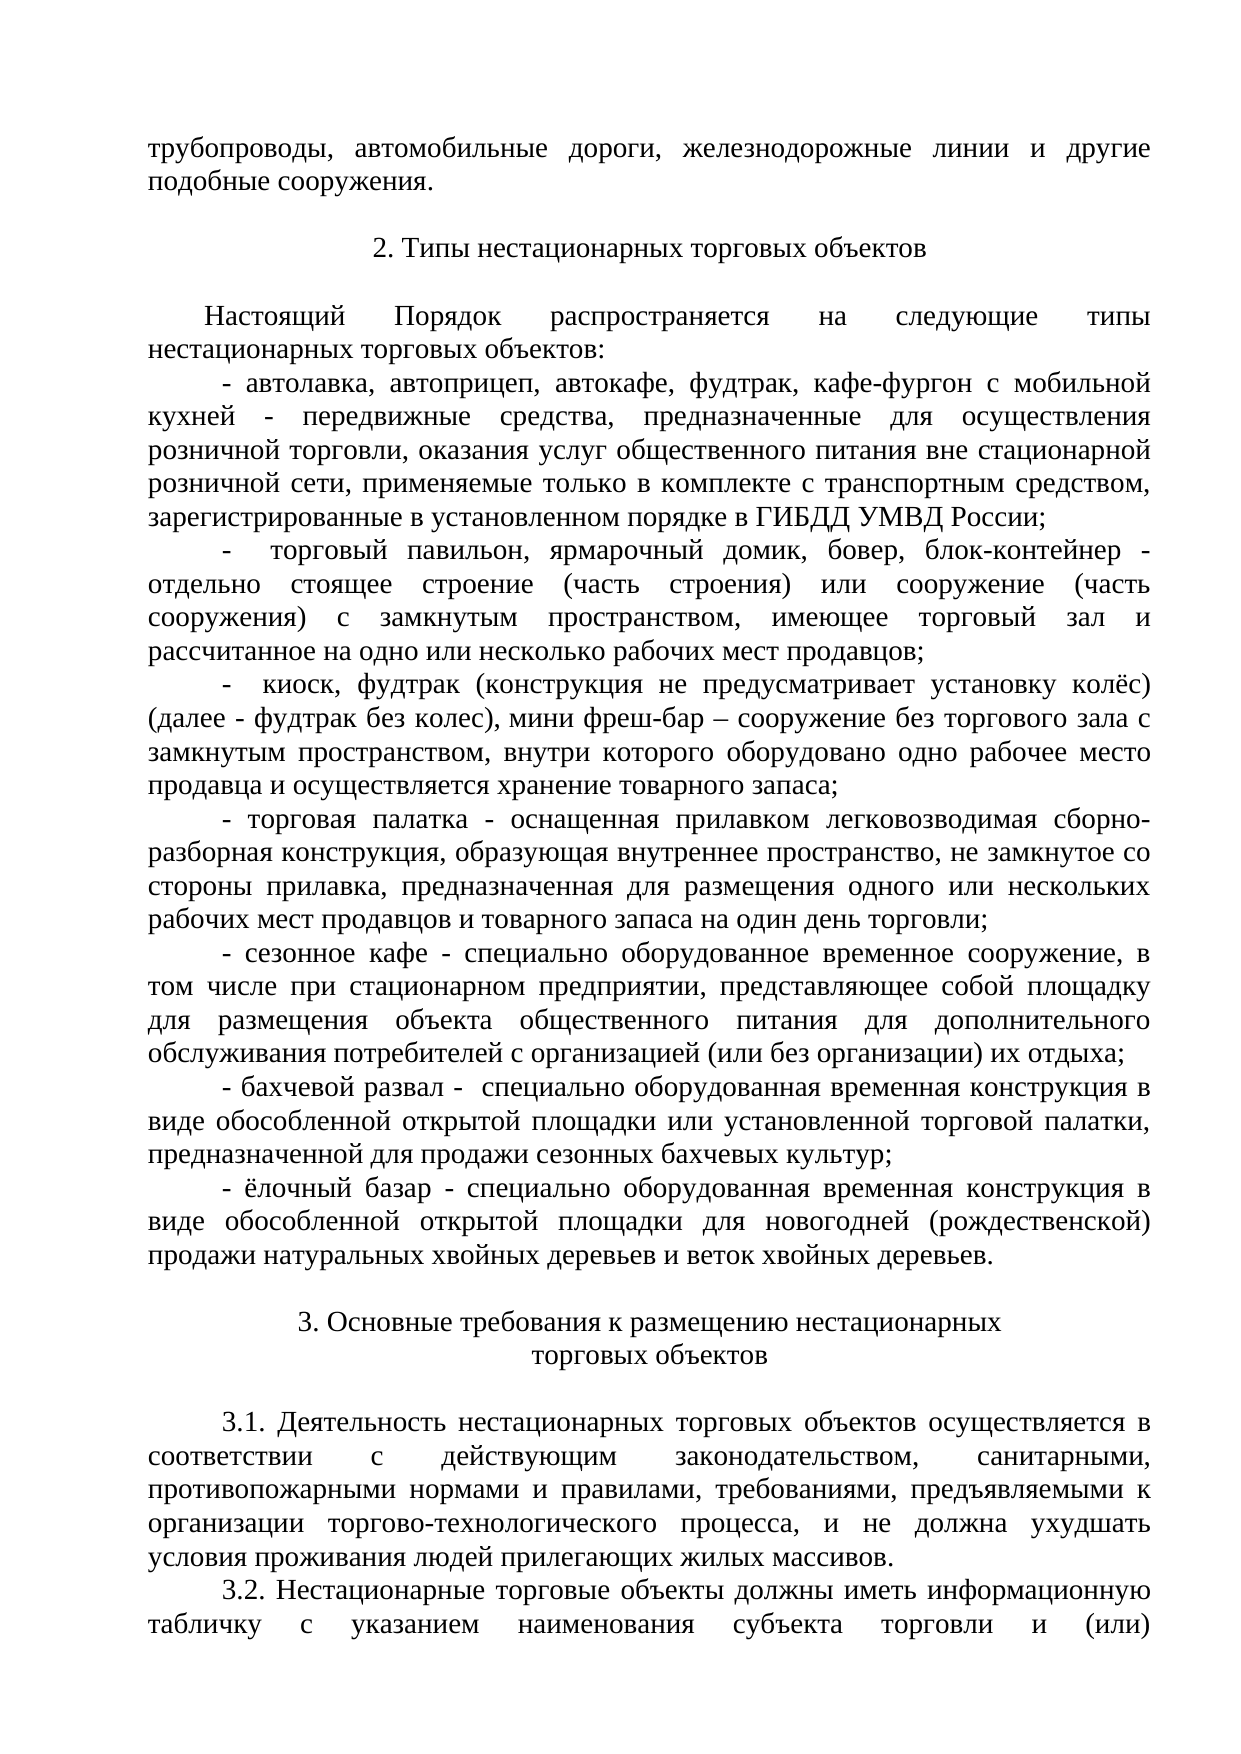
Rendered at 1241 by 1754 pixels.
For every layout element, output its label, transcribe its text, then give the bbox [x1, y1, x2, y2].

text - ёлочный базар - специально оборудованная временная конструкция в виде обособленной открытой площадки для новогодней (рождественской) продажи натуральных хвойных деревьев и веток хвойных деревьев. [148, 1170, 1152, 1270]
text 2. Типы нестационарных торговых объектов [148, 231, 1152, 264]
text - бахчевой развал - специально оборудованная временная конструкция в виде обособленной открытой площадки или установленной торговой палатки, предназначенной для продажи сезонных бахчевых культур; [148, 1069, 1152, 1170]
text 3.1. Деятельность нестационарных торговых объектов осуществляется в соответствии с действующим законодательством, санитарными, противопожарными нормами и правилами, требованиями, предъявляемыми к организации торгово-технологического процесса, и не должна ухудшать условия проживания людей прилегающих жилых массивов. [148, 1404, 1152, 1572]
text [148, 130, 1152, 197]
text - торговый павильон, ярмарочный домик, бовер, блок-контейнер - отдельно стоящее строение (часть строения) или сооружение (часть сооружения) с замкнутым пространством, имеющее торговый зал и рассчитанное на одно или несколько рабочих мест продавцов; [148, 532, 1152, 667]
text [148, 1572, 1152, 1639]
text торговых объектов [148, 1337, 1152, 1371]
text - киоск, фудтрак (конструкция не предусматривает установку колёс) (далее - фудтрак без колес), мини фреш-бар – сооружение без торгового зала с замкнутым пространством, внутри которого оборудовано одно рабочее место продавца и осуществляется хранение товарного запаса; [148, 667, 1152, 801]
text 3. Основные требования к размещению нестационарных [148, 1304, 1152, 1337]
text - автолавка, автоприцеп, автокафе, фудтрак, кафе-фургон с мобильной кухней - передвижные средства, предназначенные для осуществления розничной торговли, оказания услуг общественного питания вне стационарной розничной сети, применяемые только в комплекте с транспортным средством, зарегистрированные в установленном порядке в ГИБДД УМВД России; [148, 365, 1152, 532]
text - торговая палатка - оснащенная прилавком легковозводимая сборно-разборная конструкция, образующая внутреннее пространство, не замкнутое со стороны прилавка, предназначенная для размещения одного или нескольких рабочих мест продавцов и товарного запаса на один день торговли; [148, 801, 1152, 935]
text - сезонное кафе - специально оборудованное временное сооружение, в том числе при стационарном предприятии, представляющее собой площадку для размещения объекта общественного питания для дополнительного обслуживания потребителей с организацией (или без организации) их отдыха; [148, 935, 1152, 1069]
text Настоящий Порядок распространяется на следующие типы нестационарных торговых объектов: [148, 298, 1152, 365]
